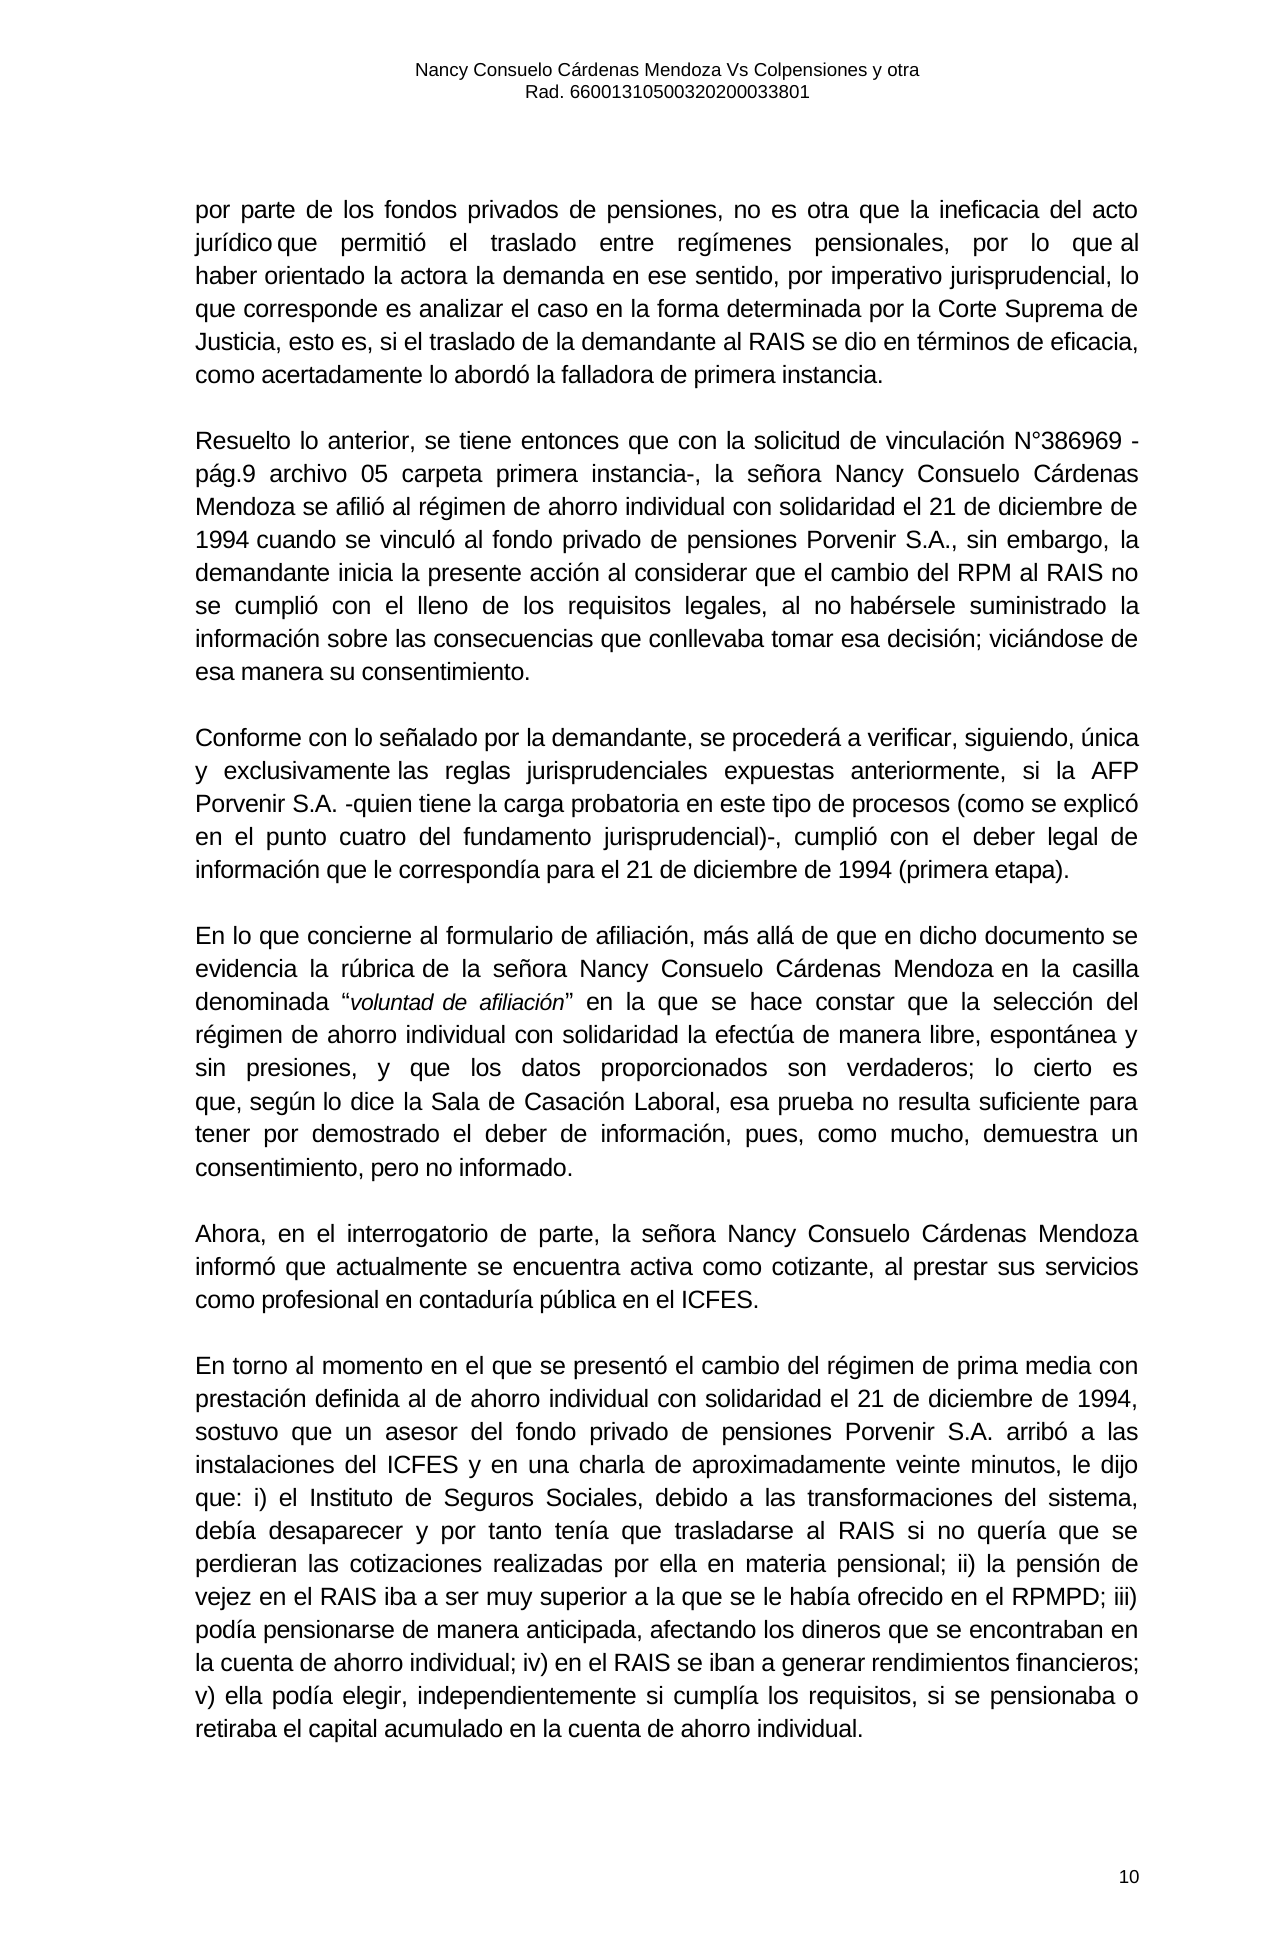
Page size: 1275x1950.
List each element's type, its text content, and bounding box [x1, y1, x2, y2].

text En lo que concierne al formulario de afiliación, más allá de que en dicho documento se evidencia la rúbrica de la señora Nancy Consuelo Cárdenas Mendoza en la casilla denominada “voluntad de afiliación” en la que se hace constar que la selección del régimen de ahorro individual con solidaridad la efectúa de manera libre, espontánea y sin presiones, y que los datos proporcionados son verdaderos; lo cierto es que, según lo dice la Sala de Casación Laboral, esa prueba no resulta suficiente para tener por demostrado el deber de información, pues, como mucho, demuestra un consentimiento, pero no informado. [195, 921, 1139, 1181]
text En torno al momento en el que se presentó el cambio del régimen de prima media con prestación definida al de ahorro individual con solidaridad el 21 de diciembre de 1994, sostuvo que un asesor del fondo privado de pensiones Porvenir S.A. arribó a las instalaciones del ICFES y en una charla de aproximadamente veinte minutos, le dijo que: i) el Instituto de Seguros Sociales, debido a las transformaciones del sistema, debía desaparecer y por tanto tenía que trasladarse al RAIS si no quería que se perdieran las cotizaciones realizadas por ella en materia pensional; ii) la pensión de vejez en el RAIS iba a ser muy superior a la que se le había ofrecido en el RPMPD; iii) podía pensionarse de manera anticipada, afectando los dineros que se encontraban en la cuenta de ahorro individual; iv) en el RAIS se iban a generar rendimientos financieros; v) ella podía elegir, independientemente si cumplía los requisitos, si se pensionaba o retiraba el capital acumulado en la cuenta de ahorro individual. [195, 1351, 1139, 1743]
text Conforme con lo señalado por la demandante, se procederá a verificar, siguiendo, única y exclusivamente las reglas jurisprudenciales expuestas anteriormente, si la AFP Porvenir S.A. -quien tiene la carga probatoria en este tipo de procesos (como se explicó en el punto cuatro del fundamento jurisprudencial)-, cumplió con el deber legal de información que le correspondía para el 21 de diciembre de 1994 (primera etapa). [195, 723, 1139, 884]
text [195, 195, 1139, 389]
text Ahora, en el interrogatorio de parte, la señora Nancy Consuelo Cárdenas Mendoza informó que actualmente se encuentra activa como cotizante, al prestar sus servicios como profesional en contaduría pública en el ICFES. [195, 1218, 1139, 1313]
text Resuelto lo anterior, se tiene entonces que con la solicitud de vinculación N°386969 -pág.9 archivo 05 carpeta primera instancia-, la señora Nancy Consuelo Cárdenas Mendoza se afilió al régimen de ahorro individual con solidaridad el 21 de diciembre de 1994 cuando se vinculó al fondo privado de pensiones Porvenir S.A., sin embargo, la demandante inicia la presente acción al considerar que el cambio del RPM al RAIS no se cumplió con el lleno de los requisitos legales, al no habérsele suministrado la información sobre las consecuencias que conllevaba tomar esa decisión; viciándose de esa manera su consentimiento. [195, 426, 1139, 686]
